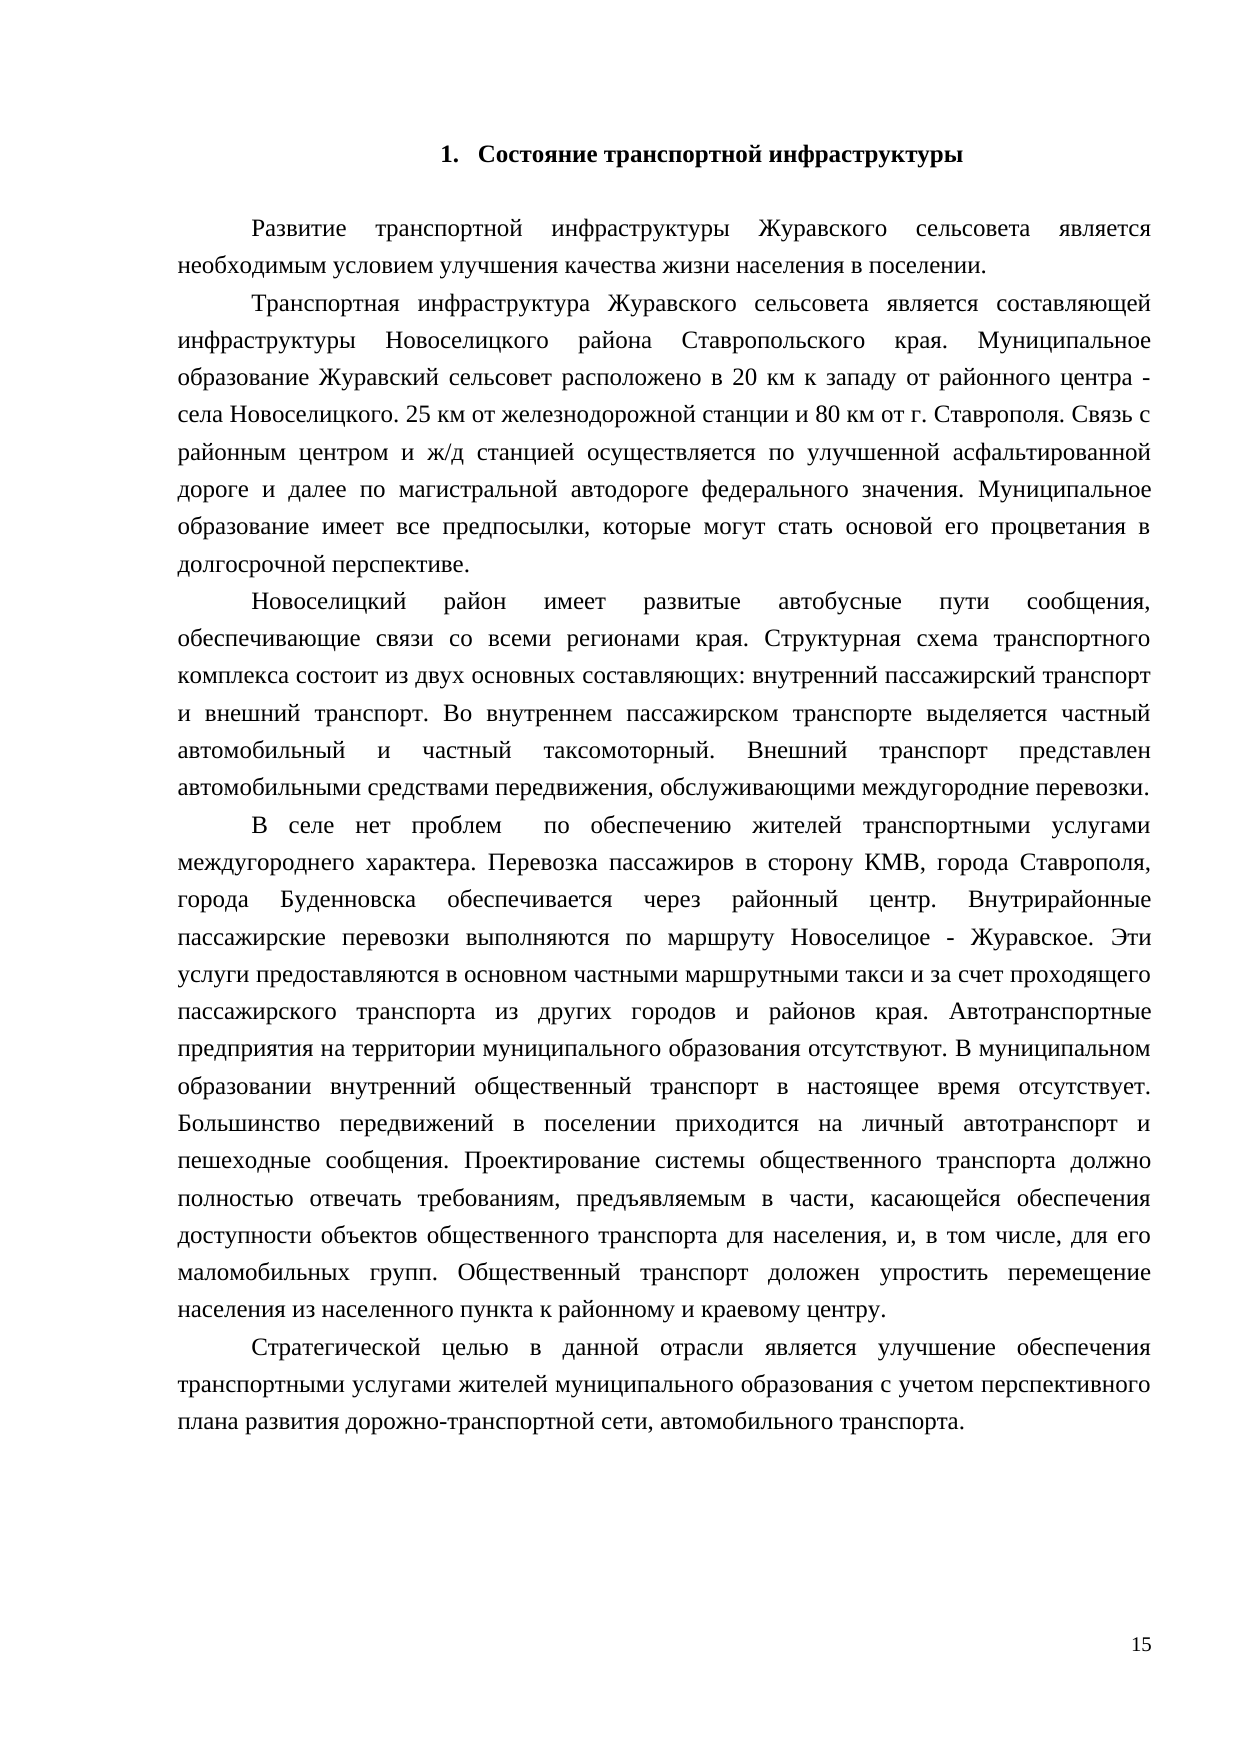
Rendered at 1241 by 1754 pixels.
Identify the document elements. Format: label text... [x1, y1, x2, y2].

text Новоселицкий район имеет развитые автобусные пути сообщения, обеспечивающие связи со всеми регионами края. Структурная схема транспортного комплекса состоит из двух основных составляющих: внутренний пассажирский транспорт и внешний транспорт. Во внутреннем пассажирском транспорте выделяется частный автомобильный и частный таксомоторный. Внешний транспорт представлен автомобильными средствами передвижения, обслуживающими междугородние перевозки. [177, 586, 1152, 801]
text Развитие транспортной инфраструктуры Журавского сельсовета является необходимым условием улучшения качества жизни населения в поселении. [177, 213, 1152, 279]
text Транспортная инфраструктура Журавского сельсовета является составляющей инфраструктуры Новоселицкого района Ставропольского края. Муниципальное образование Журавский сельсовет расположено в 20 км к западу от районного центра - села Новоселицкого. от железнодорожной станции и от г. Ставрополя. Связь с районным центром и ж/д станцией осуществляется по улучшенной асфальтированной дороге и далее по магистральной автодороге федерального значения. Муниципальное образование имеет все предпосылки, которые могут стать основой его процветания в долгосрочной перспективе. [177, 288, 1152, 577]
text В селе нет проблем по обеспечению жителей транспортными услугами междугороднего характера. Перевозка пассажиров в сторону КМВ, города Ставрополя, города Буденновска обеспечивается через районный центр. Внутрирайонные пассажирские перевозки выполняются по маршруту Новоселицое - Журавское. Эти услуги предоставляются в основном частными маршрутными такси и за счет проходящего пассажирского транспорта из других городов и районов края. Автотранспортные предприятия на территории муниципального образования отсутствуют. В муниципальном образовании внутренний общественный транспорт в настоящее время отсутствует. Большинство передвижений в поселении приходится на личный автотранспорт и пешеходные сообщения. Проектирование системы общественного транспорта должно полностью отвечать требованиям, предъявляемым в части, касающейся обеспечения доступности объектов общественного транспорта для населения, и, в том числе, для его маломобильных групп. Общественный транспорт доложен упростить перемещение населения из населенного пункта к районному и краевому центру. [177, 810, 1152, 1323]
list Состояние транспортной инфраструктуры [252, 139, 1152, 168]
text Стратегической целью в данной отрасли является улучшение обеспечения транспортными услугами жителей муниципального образования с учетом перспективного плана развития дорожно-транспортной сети, автомобильного транспорта. [177, 1332, 1152, 1435]
